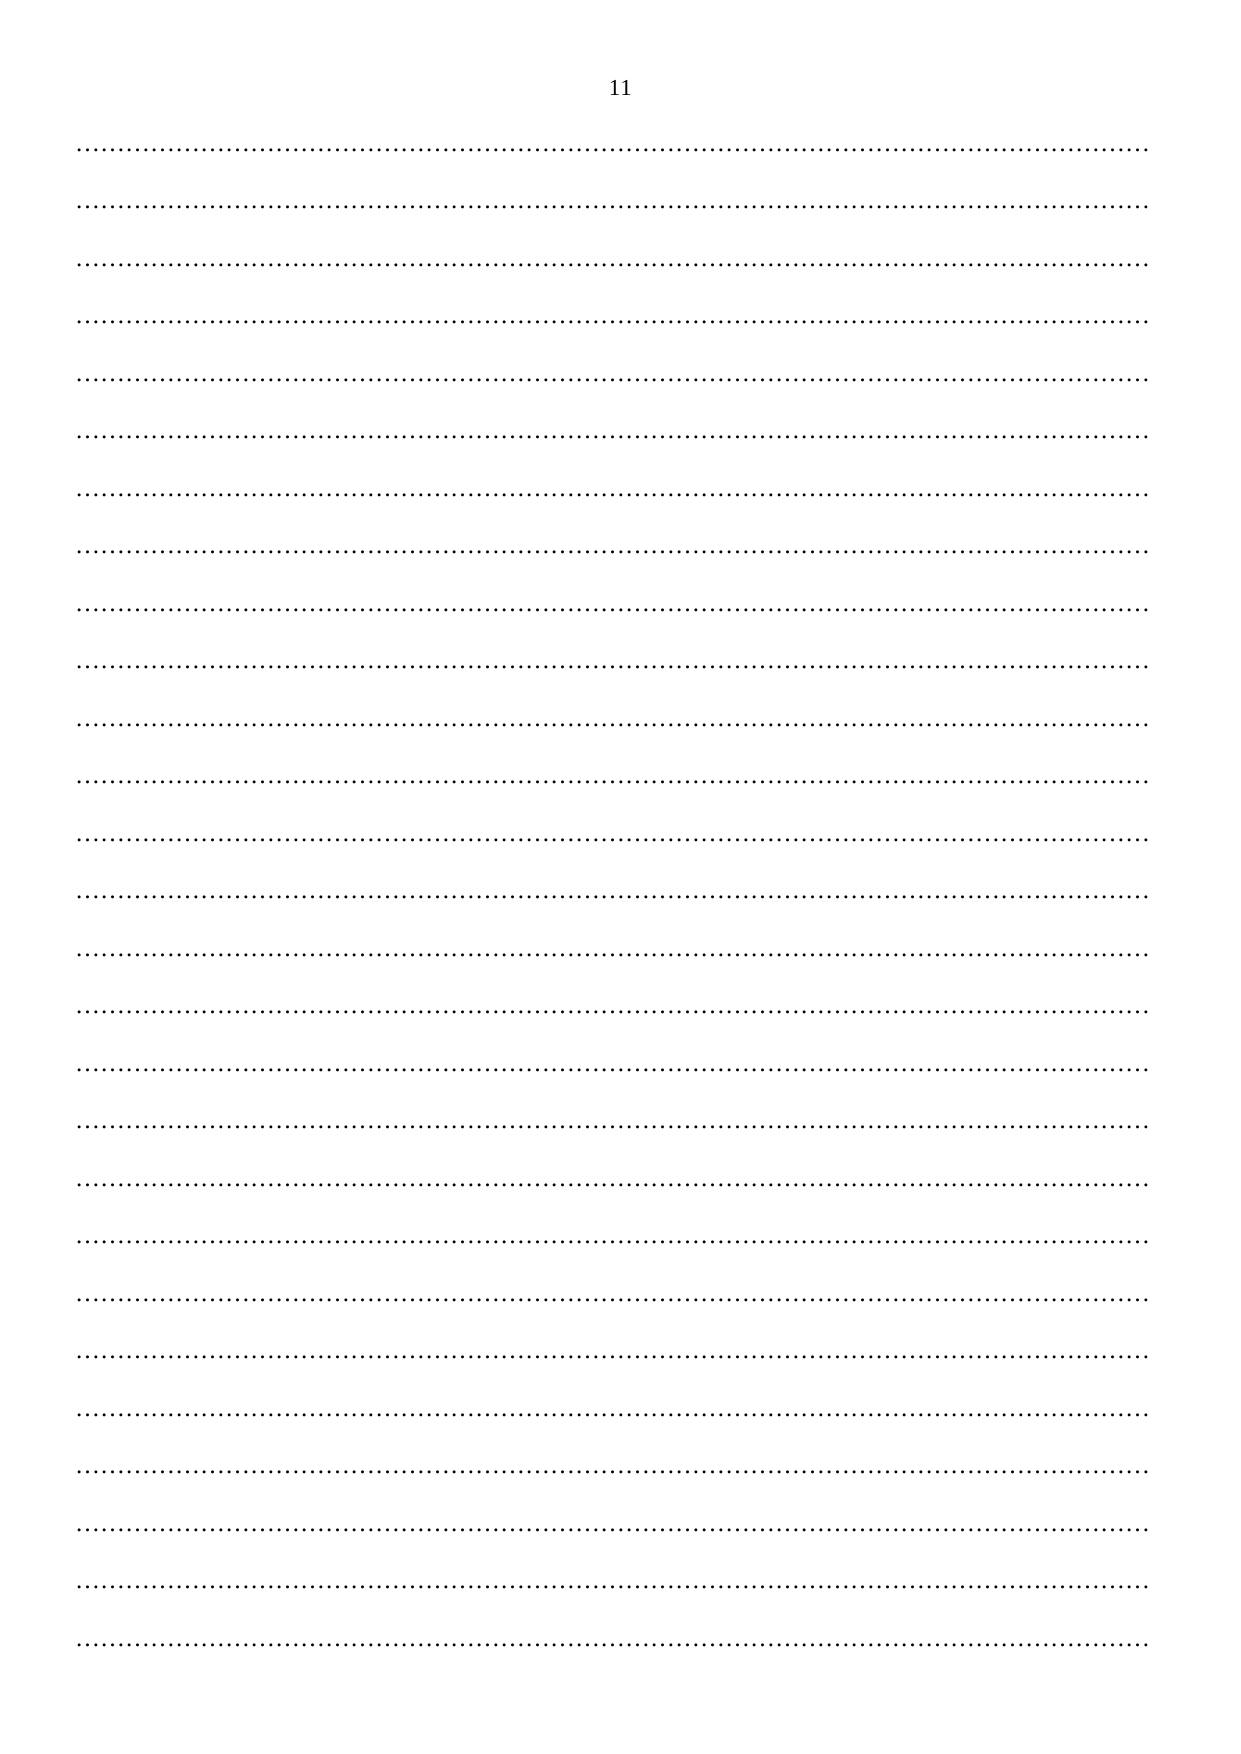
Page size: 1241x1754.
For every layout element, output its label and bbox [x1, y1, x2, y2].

text [75, 128, 1165, 1652]
